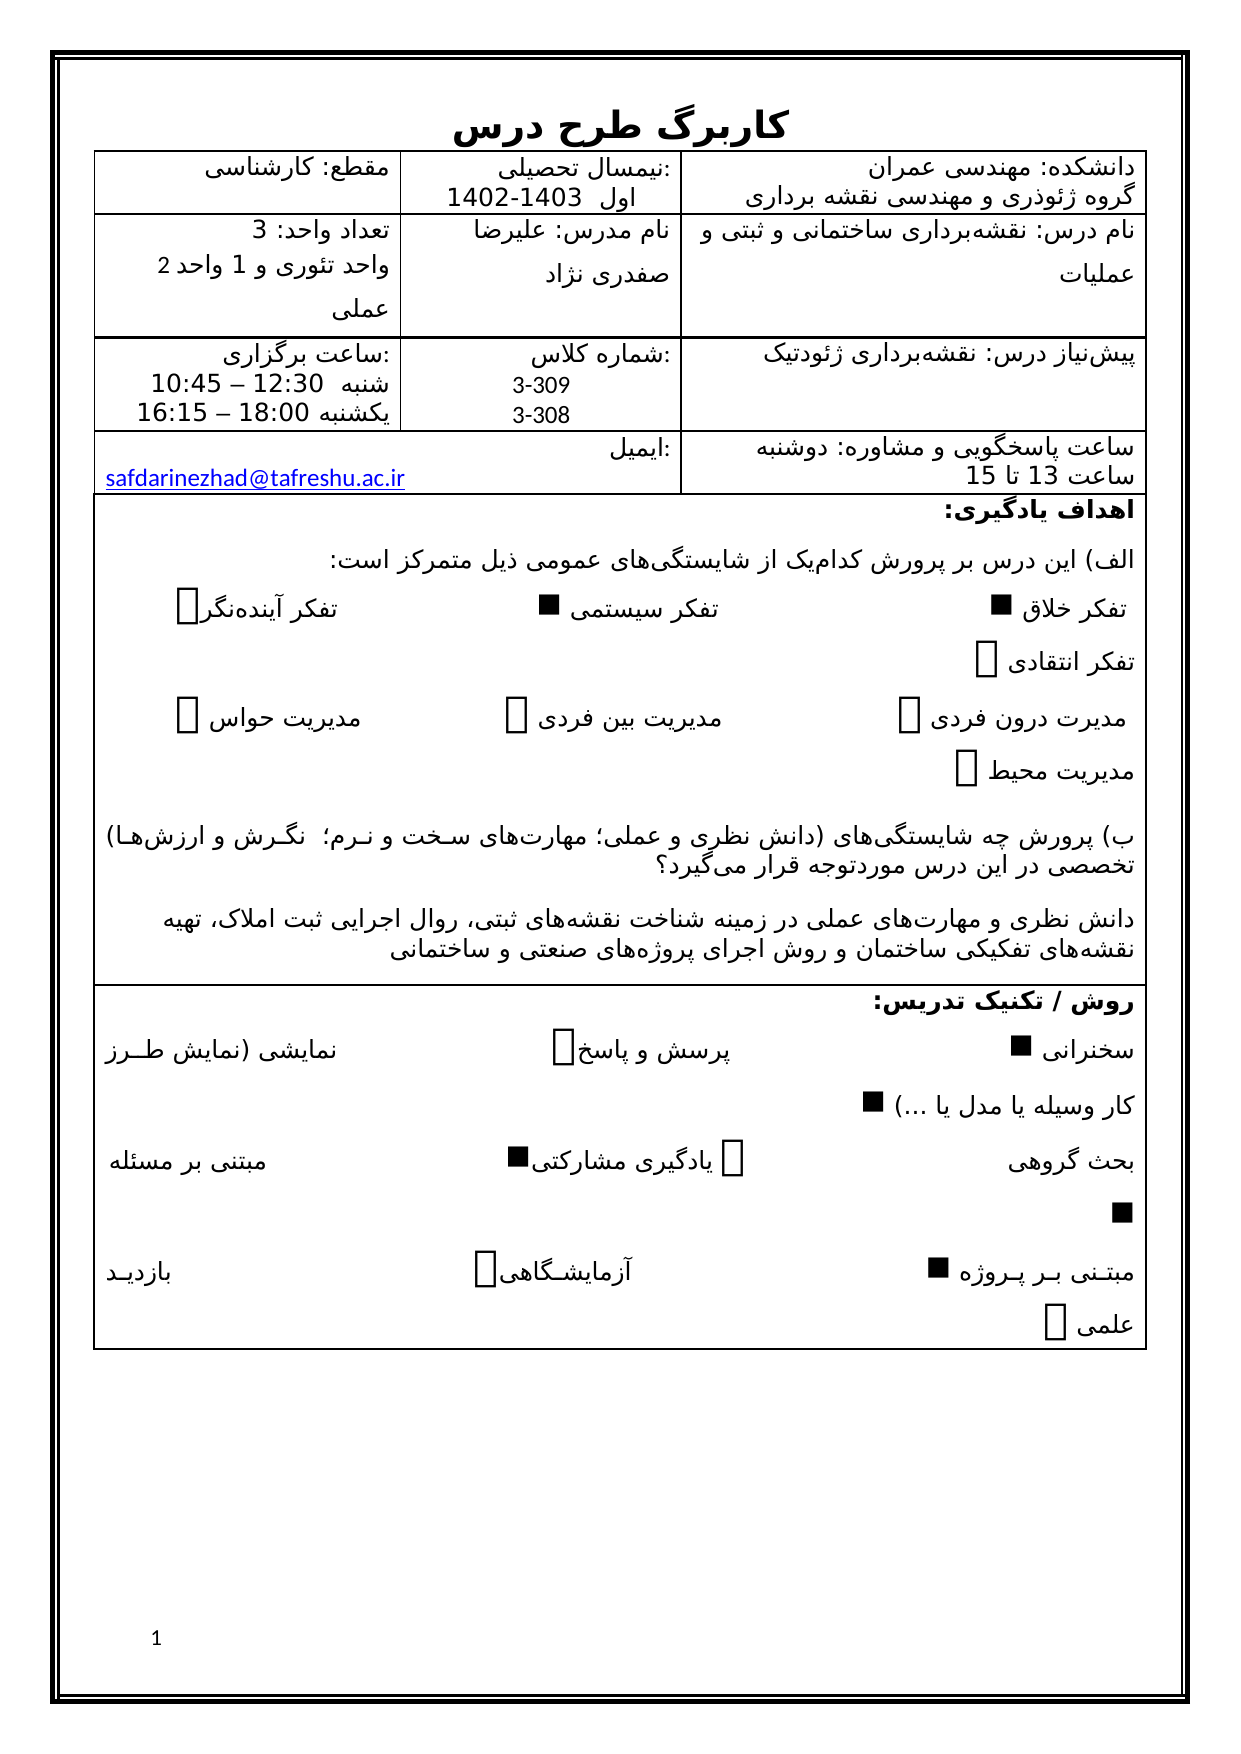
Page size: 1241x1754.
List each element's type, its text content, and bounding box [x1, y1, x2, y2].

table_cell شماره کلاس: 3-309 3-308 [401, 339, 680, 430]
table_cell نام درس: نقشه‌برداری ساختمانی و ثبتی و عملیات [682, 215, 1145, 336]
table_cell تعداد واحد: 3 2 واحد تئوری و 1 واحد عملی [95, 215, 400, 336]
table_cell روش / تکنیک تدریس: سخنرانی ■ پرسش و پاسخ نمایشی (نمایش طرز کار وسیله یا مدل یا ...) ■ بحث گروهی یادگیری مشارکتی■ مبتنی بر مسئله ■ مبتنی بر پروژه ■ آزمایشگاهی بازدید علمی [95, 986, 1145, 1347]
table_cell ساعت برگزاری: شنبه 12:30 – 10:45 یکشنبه 18:00 – 16:15 [95, 339, 400, 430]
table_header مقطع: کارشناسی [95, 152, 400, 213]
table_header نیمسال تحصیلی: اول 1403-1402 [401, 152, 680, 213]
table_cell نام مدرس: علیرضا صفدری نژاد [401, 215, 680, 336]
table_cell ایمیل: safdarinezhad@tafreshu.ac.ir [95, 432, 680, 493]
table_cell اهداف یادگیری: الف) این درس بر پرورش کدام‌یک از شایستگی‌های عمومی ذیل متمرکز است: تفکر خلاق ■ تفکر سیستمی ■ تفکر آینده‌نگر تفکر انتقادی مدیرت درون فردی مدیریت بین فردی مدیریت حواس مدیریت محیط ب) پرورش چه شایستگی‌های (دانش نظری و عملی؛ مهارت‌های سخت و نرم؛ نگرش و ارزش‌ها) تخصصی در این درس موردتوجه قرار می‌گیرد؟ دانش نظری و مهارت‌های عملی در زمینه شناخت نقشه‌های ثبتی، روال اجرایی ثبت املاک، تهیه نقشه‌های تفکیکی ساختمان و روش اجرای پروژه‌های صنعتی و ساختمانی [95, 495, 1145, 984]
table_header دانشکده: مهندسی عمران گروه ژئوذری و مهندسی نقشه برداری [682, 152, 1145, 213]
table_cell ساعت پاسخگویی و مشاوره: دوشنبه ساعت 13 تا 15 [682, 432, 1145, 493]
table_cell پیش‌نیاز درس: نقشه‌برداری ژئودتیک [682, 339, 1145, 430]
